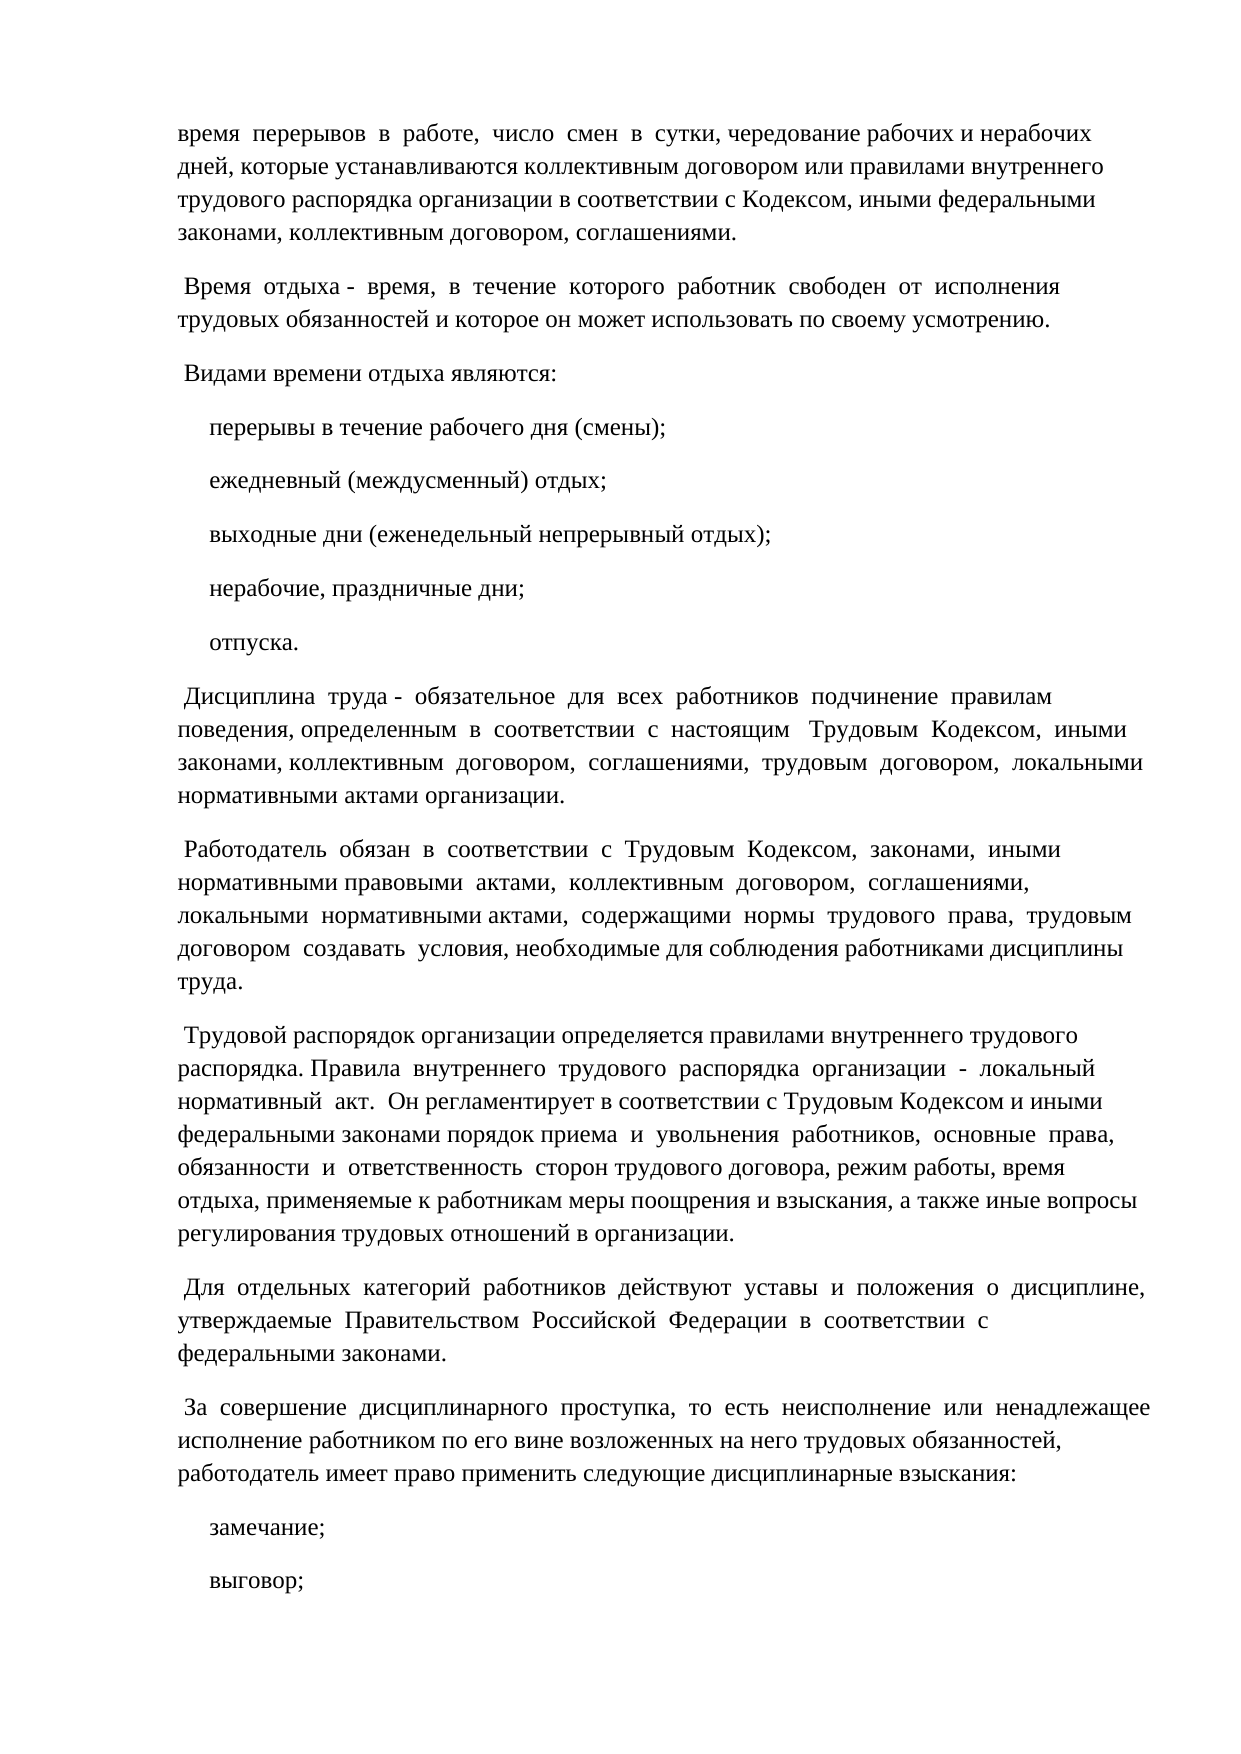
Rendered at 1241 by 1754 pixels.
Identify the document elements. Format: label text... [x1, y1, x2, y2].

text выходные дни (еженедельный непрерывный отдых); [177, 519, 1152, 548]
text замечание; [177, 1512, 1152, 1540]
text Работодатель обязан в соответствии с Трудовым Кодексом, законами, иными нормативными правовыми актами, коллективным договором, соглашениями, локальными нормативными актами, содержащими нормы трудового права, трудовым договором создавать условия, необходимые для соблюдения работниками дисциплины труда. [177, 834, 1152, 995]
text ежедневный (междусменный) отдых; [177, 466, 1152, 494]
text перерывы в течение рабочего дня (смены); [177, 412, 1152, 441]
text Для отдельных категорий работников действуют уставы и положения о дисциплине, утверждаемые Правительством Российской Федерации в соответствии с федеральными законами. [177, 1272, 1152, 1367]
text Дисциплина труда - обязательное для всех работников подчинение правилам поведения, определенным в соответствии с настоящим Трудовым Кодексом, иными законами, коллективным договором, соглашениями, трудовым договором, локальными нормативными актами организации. [177, 681, 1152, 809]
text Видами времени отдыха являются: [177, 358, 1152, 387]
text нерабочие, праздничные дни; [177, 573, 1152, 602]
text Трудовой распорядок организации определяется правилами внутреннего трудового распорядка. Правила внутреннего трудового распорядка организации - локальный нормативный акт. Он регламентирует в соответствии с Трудовым Кодексом и иными федеральными законами порядок приема и увольнения работников, основные права, обязанности и ответственность сторон трудового договора, режим работы, время отдыха, применяемые к работникам меры поощрения и взыскания, а также иные вопросы регулирования трудовых отношений в организации. [177, 1020, 1152, 1247]
text За совершение дисциплинарного проступка, то есть неисполнение или ненадлежащее исполнение работником по его вине возложенных на него трудовых обязанностей, работодатель имеет право применить следующие дисциплинарные взыскания: [177, 1392, 1152, 1487]
text Время отдыха - время, в течение которого работник свободен от исполнения трудовых обязанностей и которое он может использовать по своему усмотрению. [177, 271, 1152, 333]
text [177, 118, 1152, 246]
text отпуска. [177, 627, 1152, 656]
text выговор; [177, 1566, 1152, 1594]
